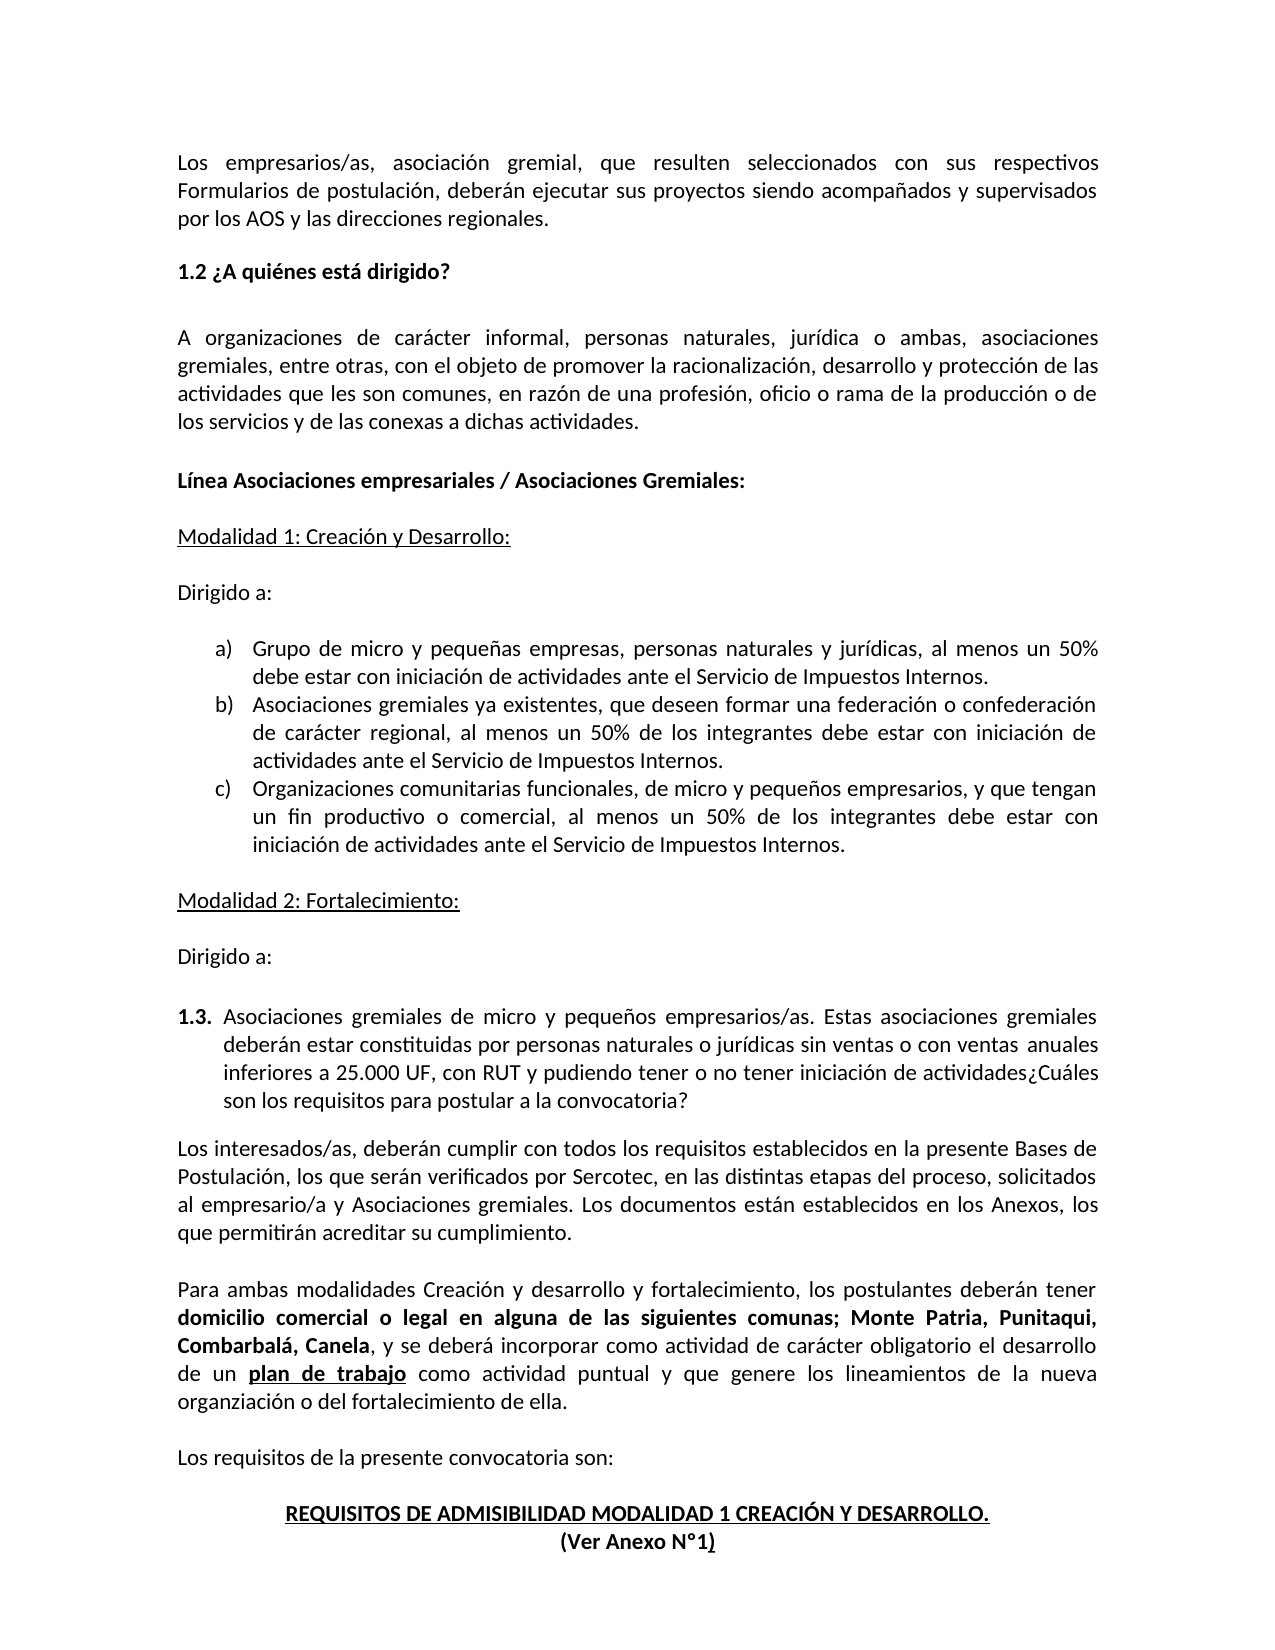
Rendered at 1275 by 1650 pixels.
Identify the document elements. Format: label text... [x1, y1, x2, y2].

text REQUISITOS DE ADMISIBILIDAD MODALIDAD 1 CREACIÓN Y DESARROLLO. [102, 1499, 1173, 1527]
text Modalidad 2: Fortalecimiento: [177, 886, 1173, 914]
list Grupo de micro y pequeñas empresas, personas naturales y jurídicas, al menos un 50% debe estar con iniciación de actividades ante el Servicio de Impuestos Internos. [215, 634, 1099, 690]
text A organizaciones de carácter informal, personas naturales, jurídica o ambas, asociaciones gremiales, entre otras, con el objeto de promover la racionalización, desarrollo y protección de las actividades que les son comunes, en razón de una profesión, oficio o rama de la producción o de los servicios y de las conexas a dichas actividades. [177, 323, 1098, 436]
list Asociaciones gremiales ya existentes, que deseen formar una federación o confederación de carácter regional, al menos un 50% de los integrantes debe estar con iniciación de actividades ante el Servicio de Impuestos Internos. [215, 690, 1098, 774]
subtitle 1.2 ¿A quiénes está dirigido? [177, 257, 1173, 285]
list Asociaciones gremiales de micro y pequeños empresarios/as. Estas asociaciones gremiales deberán estar constituidas por personas naturales o jurídicas sin ventas o con ventas anuales inferiores a 25.000 UF, con RUT y pudiendo tener o no tener iniciación de actividades¿Cuáles son los requisitos para postular a la convocatoria? [177, 1002, 1098, 1114]
text Dirigido a: [177, 942, 1173, 970]
text Los requisitos de la presente convocatoria son: [177, 1443, 1173, 1471]
text Modalidad 1: Creación y Desarrollo: [177, 522, 1173, 550]
list Organizaciones comunitarias funcionales, de micro y pequeños empresarios, y que tengan un fin productivo o comercial, al menos un 50% de los integrantes debe estar con iniciación de actividades ante el Servicio de Impuestos Internos. [215, 774, 1098, 858]
text Los empresarios/as, asociación gremial, que resulten seleccionados con sus respectivos Formularios de postulación, deberán ejecutar sus proyectos siendo acompañados y supervisados por los AOS y las direcciones regionales. [177, 148, 1099, 232]
text Dirigido a: [177, 578, 1173, 606]
subtitle Línea Asociaciones empresariales / Asociaciones Gremiales: [177, 466, 1173, 494]
text Para ambas modalidades Creación y desarrollo y fortalecimiento, los postulantes deberán tener domicilio comercial o legal en alguna de las siguientes comunas; Monte Patria, Punitaqui, Combarbalá, Canela, y se deberá incorporar como actividad de carácter obligatorio el desarrollo de un plan de trabajo como actividad puntual y que genere los lineamientos de la nueva organziación o del fortalecimiento de ella. [177, 1275, 1098, 1415]
text (Ver Anexo Nº1) [102, 1527, 1173, 1555]
text Los interesados/as, deberán cumplir con todos los requisitos establecidos en la presente Bases de Postulación, los que serán verificados por Sercotec, en las distintas etapas del proceso, solicitados al empresario/a y Asociaciones gremiales. Los documentos están establecidos en los Anexos, los que permitirán acreditar su cumplimiento. [177, 1134, 1098, 1247]
